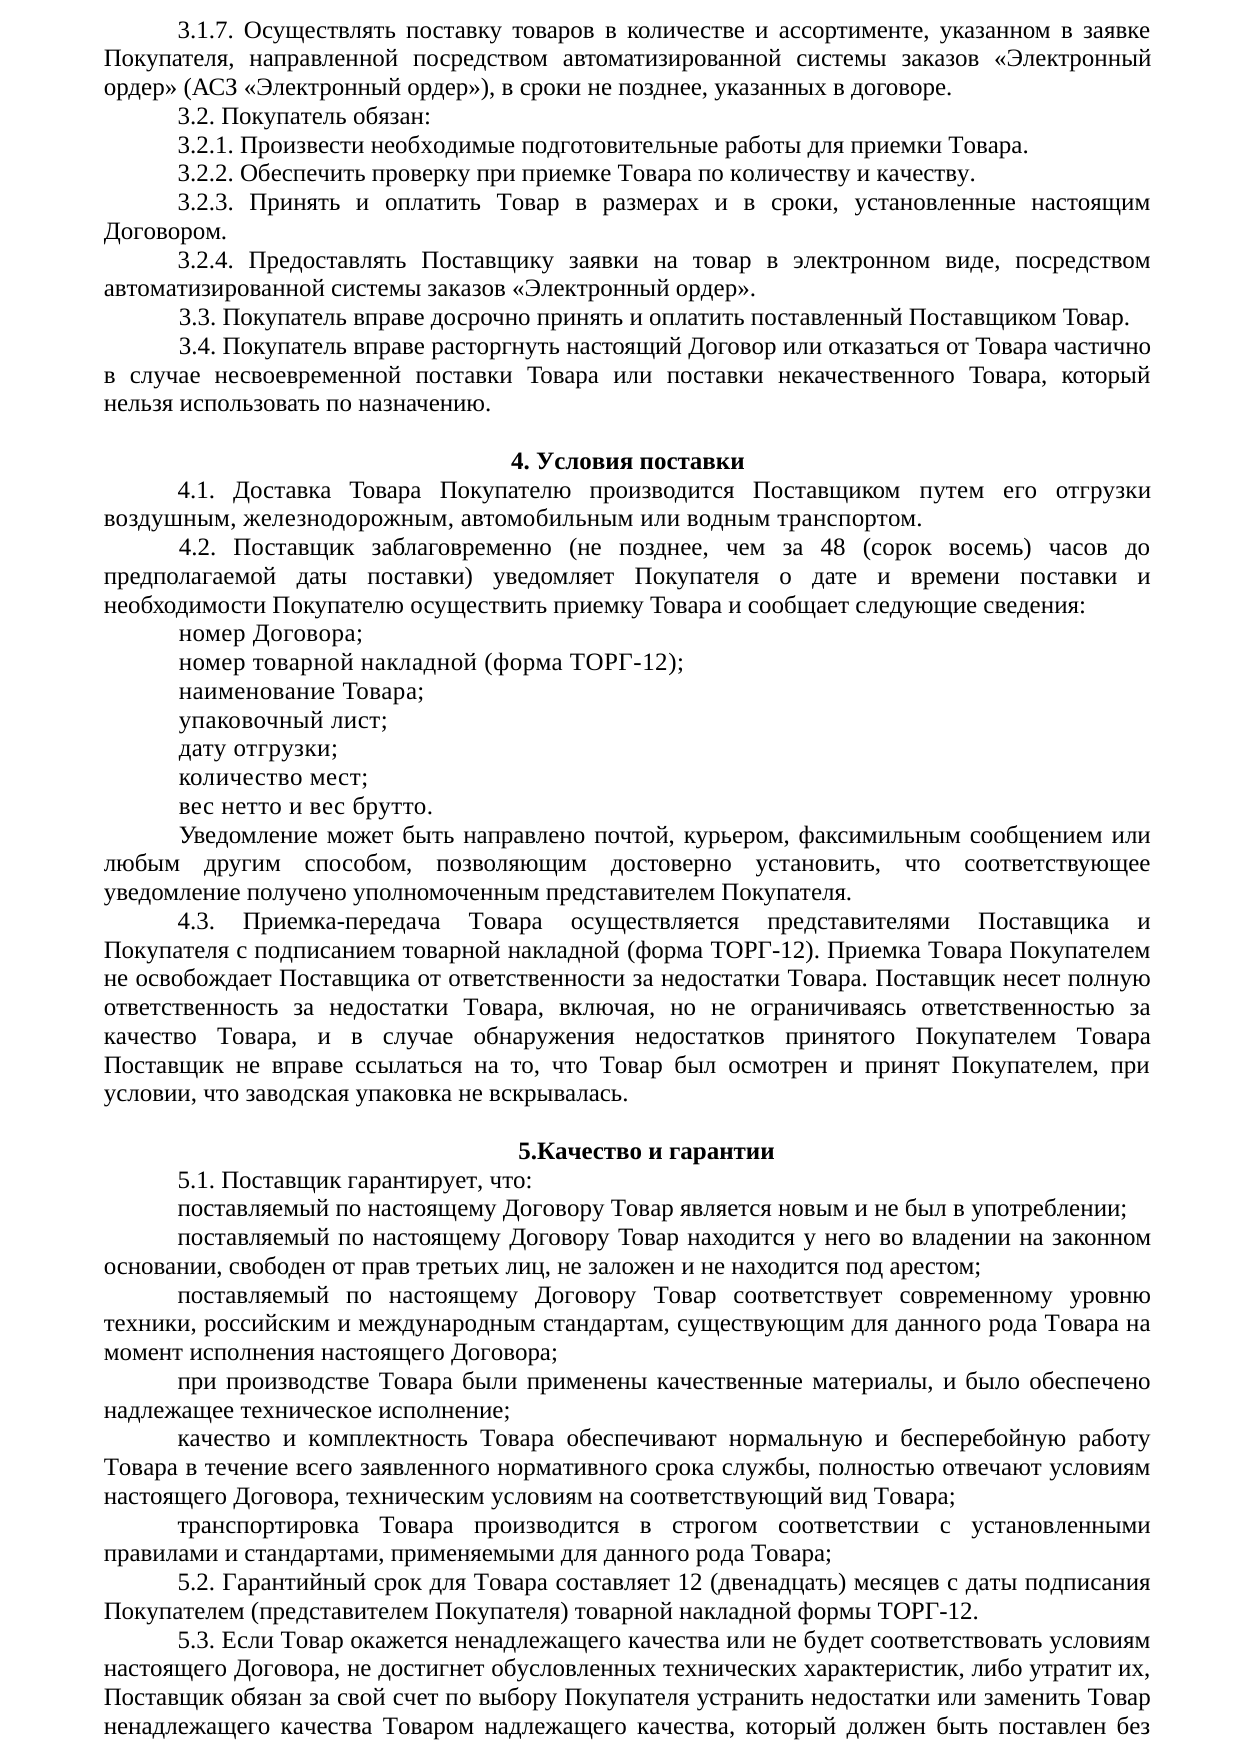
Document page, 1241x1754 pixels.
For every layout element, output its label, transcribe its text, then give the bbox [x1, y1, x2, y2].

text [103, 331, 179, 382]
text наименование Товара; [103, 676, 1152, 705]
text упаковочный лист; [103, 705, 1152, 733]
text 4. Условия поставки [103, 446, 1152, 475]
text номер Договора; [103, 618, 1152, 647]
text 3.2.1. Произвести необходимые подготовительные работы для приемки Товара. [103, 130, 1152, 158]
text 3.2.2. Обеспечить проверку при приемке Товара по количеству и качеству. [103, 158, 1152, 187]
text 3.3. Покупатель вправе досрочно принять и оплатить поставленный Поставщиком Товар. [103, 302, 1152, 331]
text 5.1. Поставщик гарантирует, что: [103, 1165, 1152, 1193]
text номер товарной накладной (форма ТОРГ-12); [103, 647, 1152, 676]
text 3.2. Покупатель обязан: [103, 101, 1152, 130]
text дату отгрузки; [103, 733, 1152, 762]
text 5.Качество и гарантии [103, 1136, 1152, 1165]
text Уведомление может быть направлено почтой, курьером, факсимильным сообщением или любым другим способом, позволяющим достоверно установить, что соответствующее уведомление получено уполномоченным представителем Покупателя. [103, 820, 1152, 906]
text качество и комплектность Товара обеспечивают нормальную и бесперебойную работу Товара в течение всего заявленного нормативного срока службы, полностью отвечают условиям настоящего Договора, техническим условиям на соответствующий вид Товара; [103, 1423, 1152, 1510]
text при производстве Товара были применены качественные материалы, и было обеспечено надлежащее техническое исполнение; [103, 1366, 1152, 1423]
text 4.2. Поставщик заблаговременно (не позднее, чем за 48 (сорок восемь) часов до предполагаемой даты поставки) уведомляет Покупателя о дате и времени поставки и необходимости Покупателю осуществить приемку Товара и сообщает следующие сведения: [103, 532, 1152, 618]
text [103, 1625, 1152, 1740]
text 3.2.3. Принять и оплатить Товар в размерах и в сроки, установленные настоящим Договором. [103, 187, 1152, 245]
text вес нетто и вес брутто. [103, 791, 1152, 820]
text 3.1.7. Осуществлять поставку товаров в количестве и ассортименте, указанном в заявке Покупателя, направленной посредством автоматизированной системы заказов «Электронный ордер» (АСЗ «Электронный ордер»), в сроки не позднее, указанных в договоре. [103, 15, 1152, 101]
text поставляемый по настоящему Договору Товар соответствует современному уровню техники, российским и международным стандартам, существующим для данного рода Товара на момент исполнения настоящего Договора; [103, 1280, 1152, 1366]
text количество мест; [103, 762, 1152, 791]
text поставляемый по настоящему Договору Товар находится у него во владении на законном основании, свободен от прав третьих лиц, не заложен и не находится под арестом; [103, 1222, 1152, 1280]
text 4.3. Приемка-передача Товара осуществляется представителями Поставщика и Покупателя с подписанием товарной накладной (форма ТОРГ-12). Приемка Товара Покупателем не освобождает Поставщика от ответственности за недостатки Товара. Поставщик несет полную ответственность за недостатки Товара, включая, но не ограничиваясь ответственностью за качество Товара, и в случае обнаружения недостатков принятого Покупателем Товара Поставщик не вправе ссылаться на то, что Товар был осмотрен и принят Покупателем, при условии, что заводская упаковка не вскрывалась. [103, 906, 1152, 1107]
text транспортировка Товара производится в строгом соответствии с установленными правилами и стандартами, применяемыми для данного рода Товара; [103, 1510, 1152, 1567]
text 5.2. Гарантийный срок для Товара составляет 12 (двенадцать) месяцев с даты подписания Покупателем (представителем Покупателя) товарной накладной формы ТОРГ-12. [103, 1567, 1152, 1625]
text 4.1. Доставка Товара Покупателю производится Поставщиком путем его отгрузки воздушным, железнодорожным, автомобильным или водным транспортом. [103, 475, 1152, 532]
text 3.2.4. Предоставлять Поставщику заявки на товар в электронном виде, посредством автоматизированной системы заказов «Электронный ордер». [103, 245, 1152, 302]
text 3.4. Покупатель вправе расторгнуть настоящий Договор или отказаться от Товара частично в случае несвоевременной поставки Товара или поставки некачественного Товара, который нельзя использовать по назначению. [103, 383, 1152, 417]
text поставляемый по настоящему Договору Товар является новым и не был в употреблении; [103, 1193, 1152, 1222]
